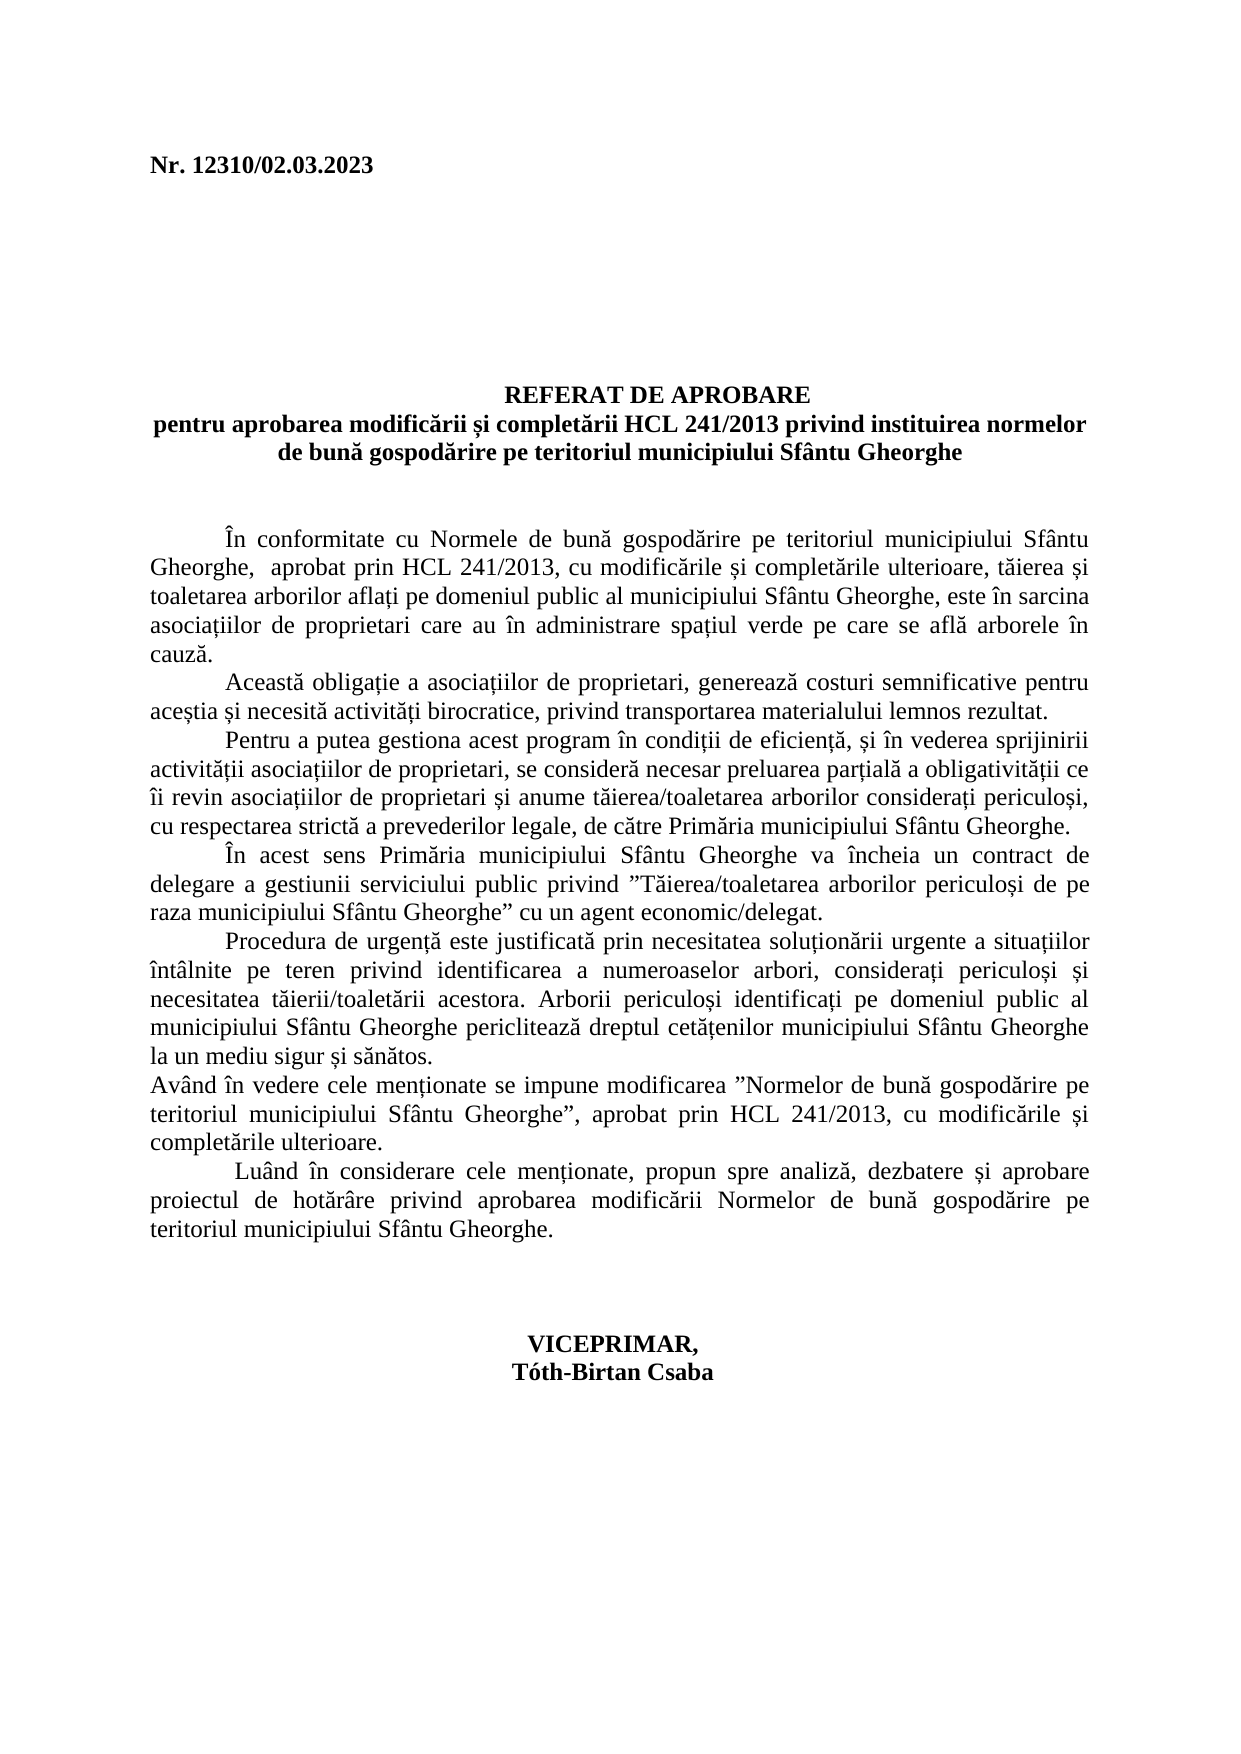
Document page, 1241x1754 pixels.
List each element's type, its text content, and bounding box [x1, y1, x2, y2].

text Nr. 12310/02.03.2023 [150, 150, 1090, 179]
text REFERAT DE APROBARE [150, 380, 1090, 409]
text VICEPRIMAR, [135, 1329, 1090, 1357]
text Tóth-Birtan Csaba [135, 1357, 1090, 1386]
text Luând în considerare cele menționate, propun spre analiză, dezbatere și aprobare proiectul de hotărâre privind aprobarea modificării Normelor de bună gospodărire pe teritoriul municipiului Sfântu Gheorghe. [150, 1156, 1090, 1242]
text În conformitate cu Normele de bună gospodărire pe teritoriul municipiului Sfântu Gheorghe, aprobat prin HCL 241/2013, cu modificările și completările ulterioare, tăierea și toaletarea arborilor aflați pe domeniul public al municipiului Sfântu Gheorghe, este în sarcina asociațiilor de proprietari care au în administrare spațiul verde pe care se află arborele în cauză. [150, 524, 1090, 667]
text pentru aprobarea modificării și completării HCL 241/2013 privind instituirea normelor de bună gospodărire pe teritoriul municipiului Sfântu Gheorghe [150, 409, 1090, 466]
text Procedura de urgență este justificată prin necesitatea soluționării urgente a situațiilor întâlnite pe teren privind identificarea a numeroaselor arbori, considerați periculoși și necesitatea tăierii/toaletării acestora. Arborii periculoși identificați pe domeniul public al municipiului Sfântu Gheorghe periclitează dreptul cetățenilor municipiului Sfântu Gheorghe la un mediu sigur și sănătos. [150, 926, 1090, 1070]
text Având în vedere cele menționate se impune modificarea ”Normelor de bună gospodărire pe teritoriul municipiului Sfântu Gheorghe”, aprobat prin HCL 241/2013, cu modificările și completările ulterioare. [150, 1070, 1090, 1156]
text Această obligație a asociațiilor de proprietari, generează costuri semnificative pentru aceștia și necesită activități birocratice, privind transportarea materialului lemnos rezultat. [150, 667, 1090, 725]
text În acest sens Primăria municipiului Sfântu Gheorghe va încheia un contract de delegare a gestiunii serviciului public privind ”Tăierea/toaletarea arborilor periculoși de pe raza municipiului Sfântu Gheorghe” cu un agent economic/delegat. [150, 840, 1090, 926]
text Pentru a putea gestiona acest program în condiții de eficiență, și în vederea sprijinirii activității asociațiilor de proprietari, se consideră necesar preluarea parțială a obligativității ce îi revin asociațiilor de proprietari și anume tăierea/toaletarea arborilor considerați periculoși, cu respectarea strictă a prevederilor legale, de către Primăria municipiului Sfântu Gheorghe. [150, 725, 1090, 840]
